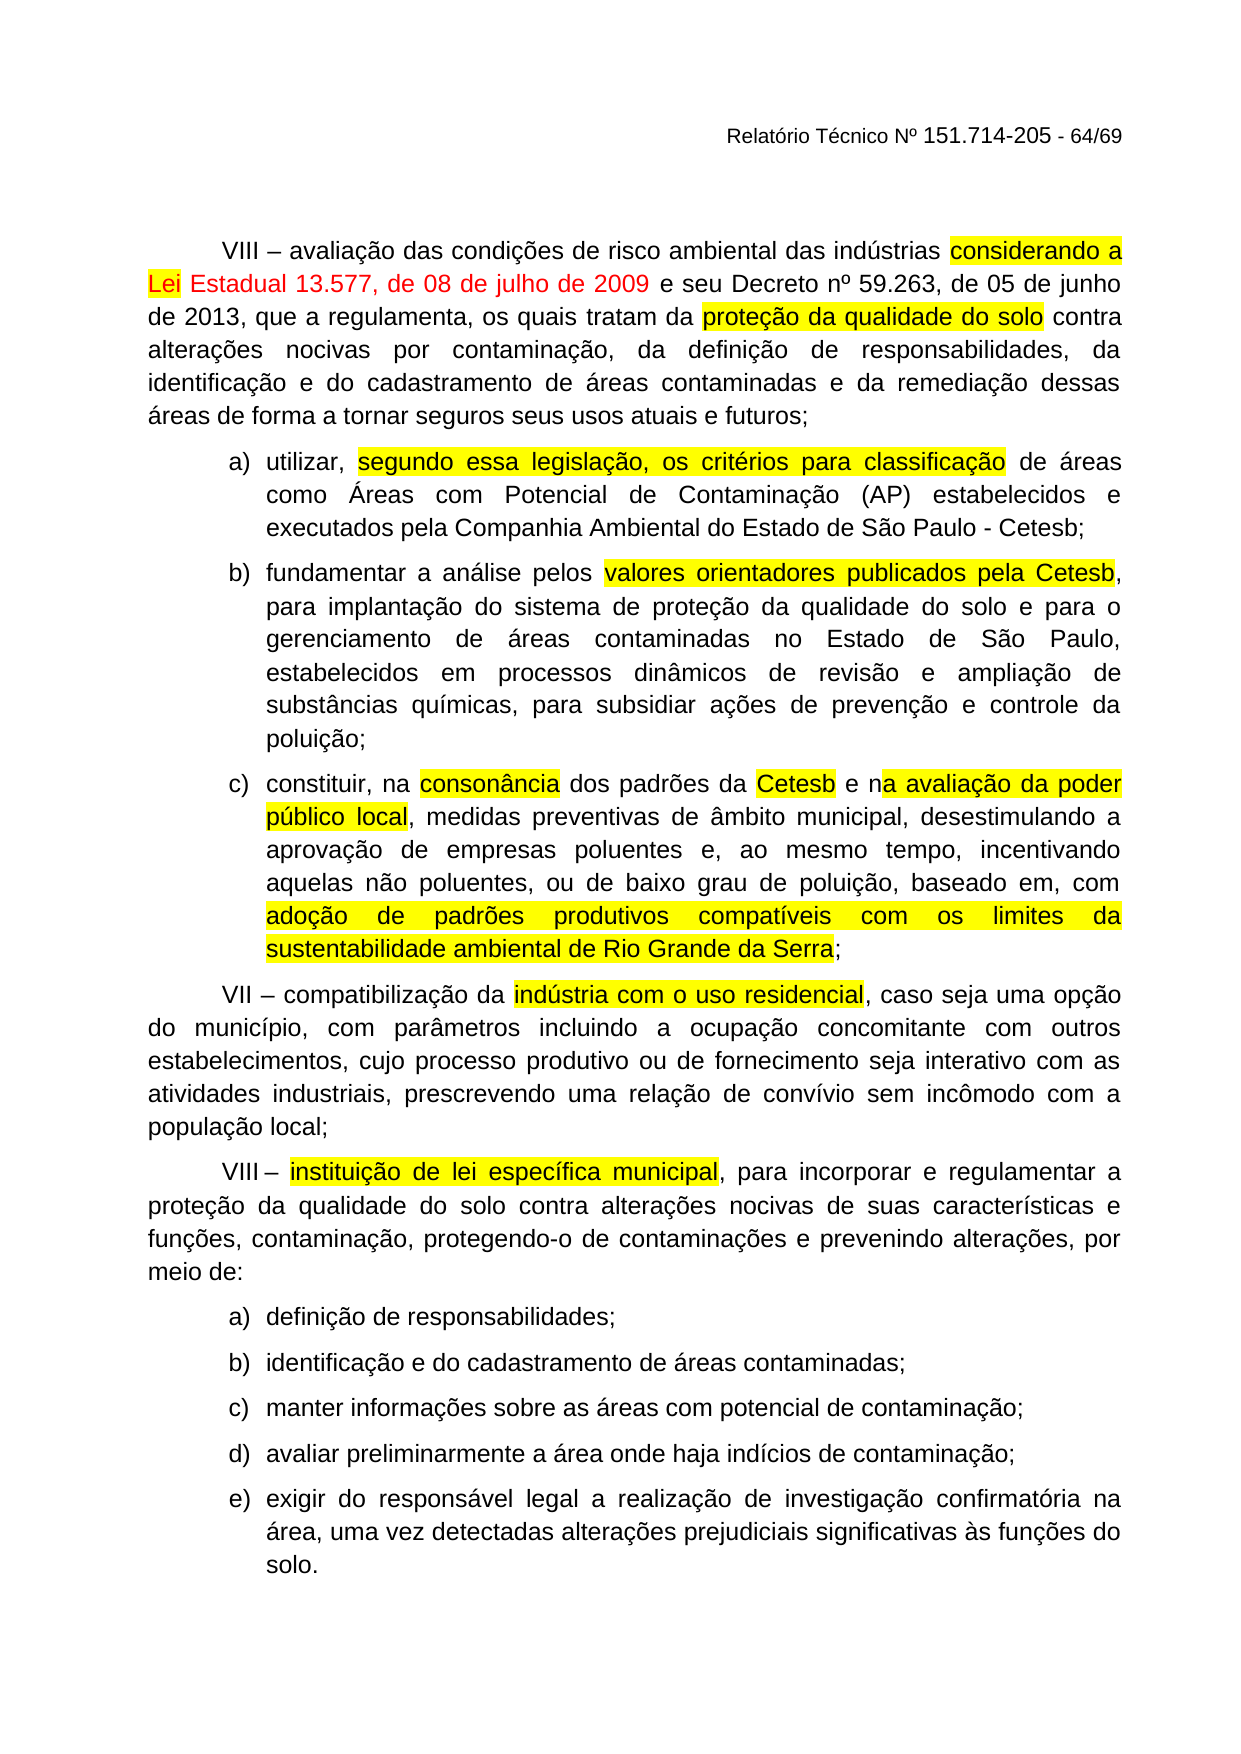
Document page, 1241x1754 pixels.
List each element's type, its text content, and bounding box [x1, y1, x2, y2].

list identificação e do cadastramento de áreas contaminadas; [228, 1348, 1122, 1377]
list manter informações sobre as áreas com potencial de contaminação; [228, 1393, 1122, 1422]
list VII – compatibilização da indústria com o uso residencial, caso seja uma opção do município, com parâmetros incluindo a ocupação concomitante com outros estabelecimentos, cujo processo produtivo ou de fornecimento seja interativo com as atividades industriais, prescrevendo uma relação de convívio sem incômodo com a população local; [148, 980, 1122, 1141]
list definição de responsabilidades; [228, 1302, 1122, 1331]
list utilizar, segundo essa legislação, os critérios para classificação de áreas como Áreas com Potencial de Contaminação (AP) estabelecidos e executados pela Companhia Ambiental do Estado de São Paulo - Cetesb; [228, 447, 1122, 542]
list fundamentar a análise pelos valores orientadores publicados pela Cetesb, para implantação do sistema de proteção da qualidade do solo e para o gerenciamento de áreas contaminadas no Estado de São Paulo, estabelecidos em processos dinâmicos de revisão e ampliação de substâncias químicas, para subsidiar ações de prevenção e controle da poluição; [228, 558, 1122, 752]
list VIII – instituição de lei específica municipal, para incorporar e regulamentar a proteção da qualidade do solo contra alterações nocivas de suas características e funções, contaminação, protegendo-o de contaminações e prevenindo alterações, por meio de: [148, 1157, 1122, 1286]
list exigir do responsável legal a realização de investigação confirmatória na área, uma vez detectadas alterações prejudiciais significativas às funções do solo. [229, 1484, 1122, 1579]
list VIII – avaliação das condições de risco ambiental das indústrias considerando a Lei Estadual 13.577, de 08 de julho de 2009 e seu Decreto nº 59.263, de 05 de junho de 2013, que a regulamenta, os quais tratam da proteção da qualidade do solo contra alterações nocivas por contaminação, da definição de responsabilidades, da identificação e do cadastramento de áreas contaminadas e da remediação dessas áreas de forma a tornar seguros seus usos atuais e futuros; [148, 236, 1122, 430]
list constituir, na consonância dos padrões da Cetesb e na avaliação da poder público local, medidas preventivas de âmbito municipal, desestimulando a aprovação de empresas poluentes e, ao mesmo tempo, incentivando aquelas não poluentes, ou de baixo grau de poluição, baseado em, com adoção de padrões produtivos compatíveis com os limites da sustentabilidade ambiental de Rio Grande da Serra; [228, 769, 1122, 963]
list avaliar preliminarmente a área onde haja indícios de contaminação; [228, 1439, 1122, 1468]
